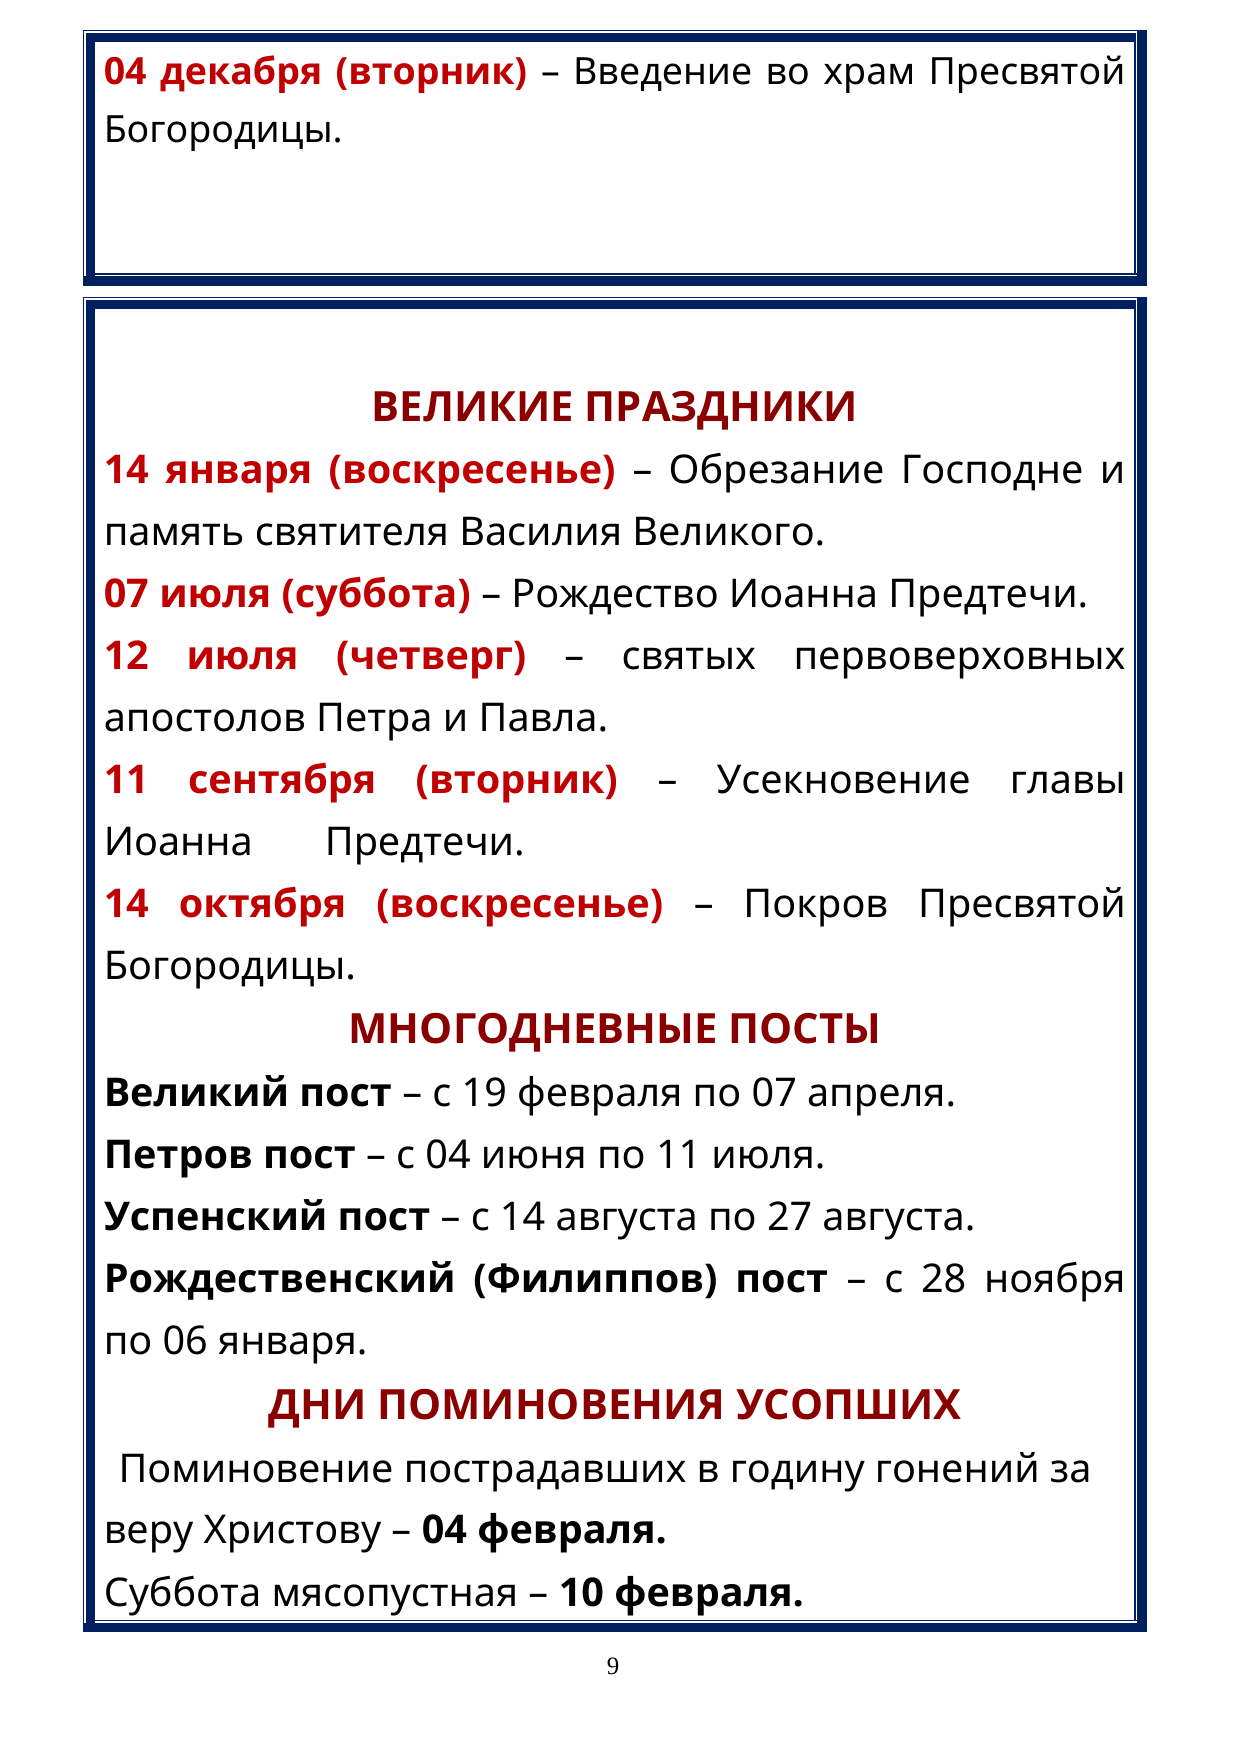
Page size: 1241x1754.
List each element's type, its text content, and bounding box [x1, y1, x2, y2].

text 07 июля (суббота) – Рождество Иоанна Предтечи. [95, 551, 1134, 613]
text Рождественский (Филиппов) пост – с 28 ноября по 06 января. [95, 1236, 1134, 1360]
text МНОГОДНЕВНЫЕ ПОСТЫ [95, 985, 1134, 1050]
text 14 октября (воскресенье) – Покров Пресвятой Богородицы. [95, 861, 1134, 985]
text Успенский пост – с 14 августа по 27 августа. [95, 1174, 1134, 1236]
text ВЕЛИКИЕ ПРАЗДНИКИ [95, 362, 1134, 427]
text 14 января (воскресенье) – Обрезание Господне и память святителя Василия Великого. [95, 427, 1134, 551]
text 12 июля (четверг) – святых первоверховных апостолов Петра и Павла. [95, 613, 1134, 737]
text Великий пост – с 19 февраля по 07 апреля. [95, 1050, 1134, 1112]
text ДНИ ПОМИНОВЕНИЯ УСОПШИХ [95, 1360, 1134, 1425]
text Суббота мясопустная – 10 февраля. [95, 1549, 1134, 1620]
text Петров пост – с 04 июня по 11 июля. [95, 1112, 1134, 1174]
text 04 декабря (вторник) – Введение во храм Пресвятой Богородицы. [95, 42, 1134, 154]
text 11 сентября (вторник) – Усекновение главы Иоанна Предтечи. [95, 737, 1134, 861]
text Поминовение пострадавших в годину гонений за веру Христову – 04 февраля. [95, 1425, 1134, 1549]
